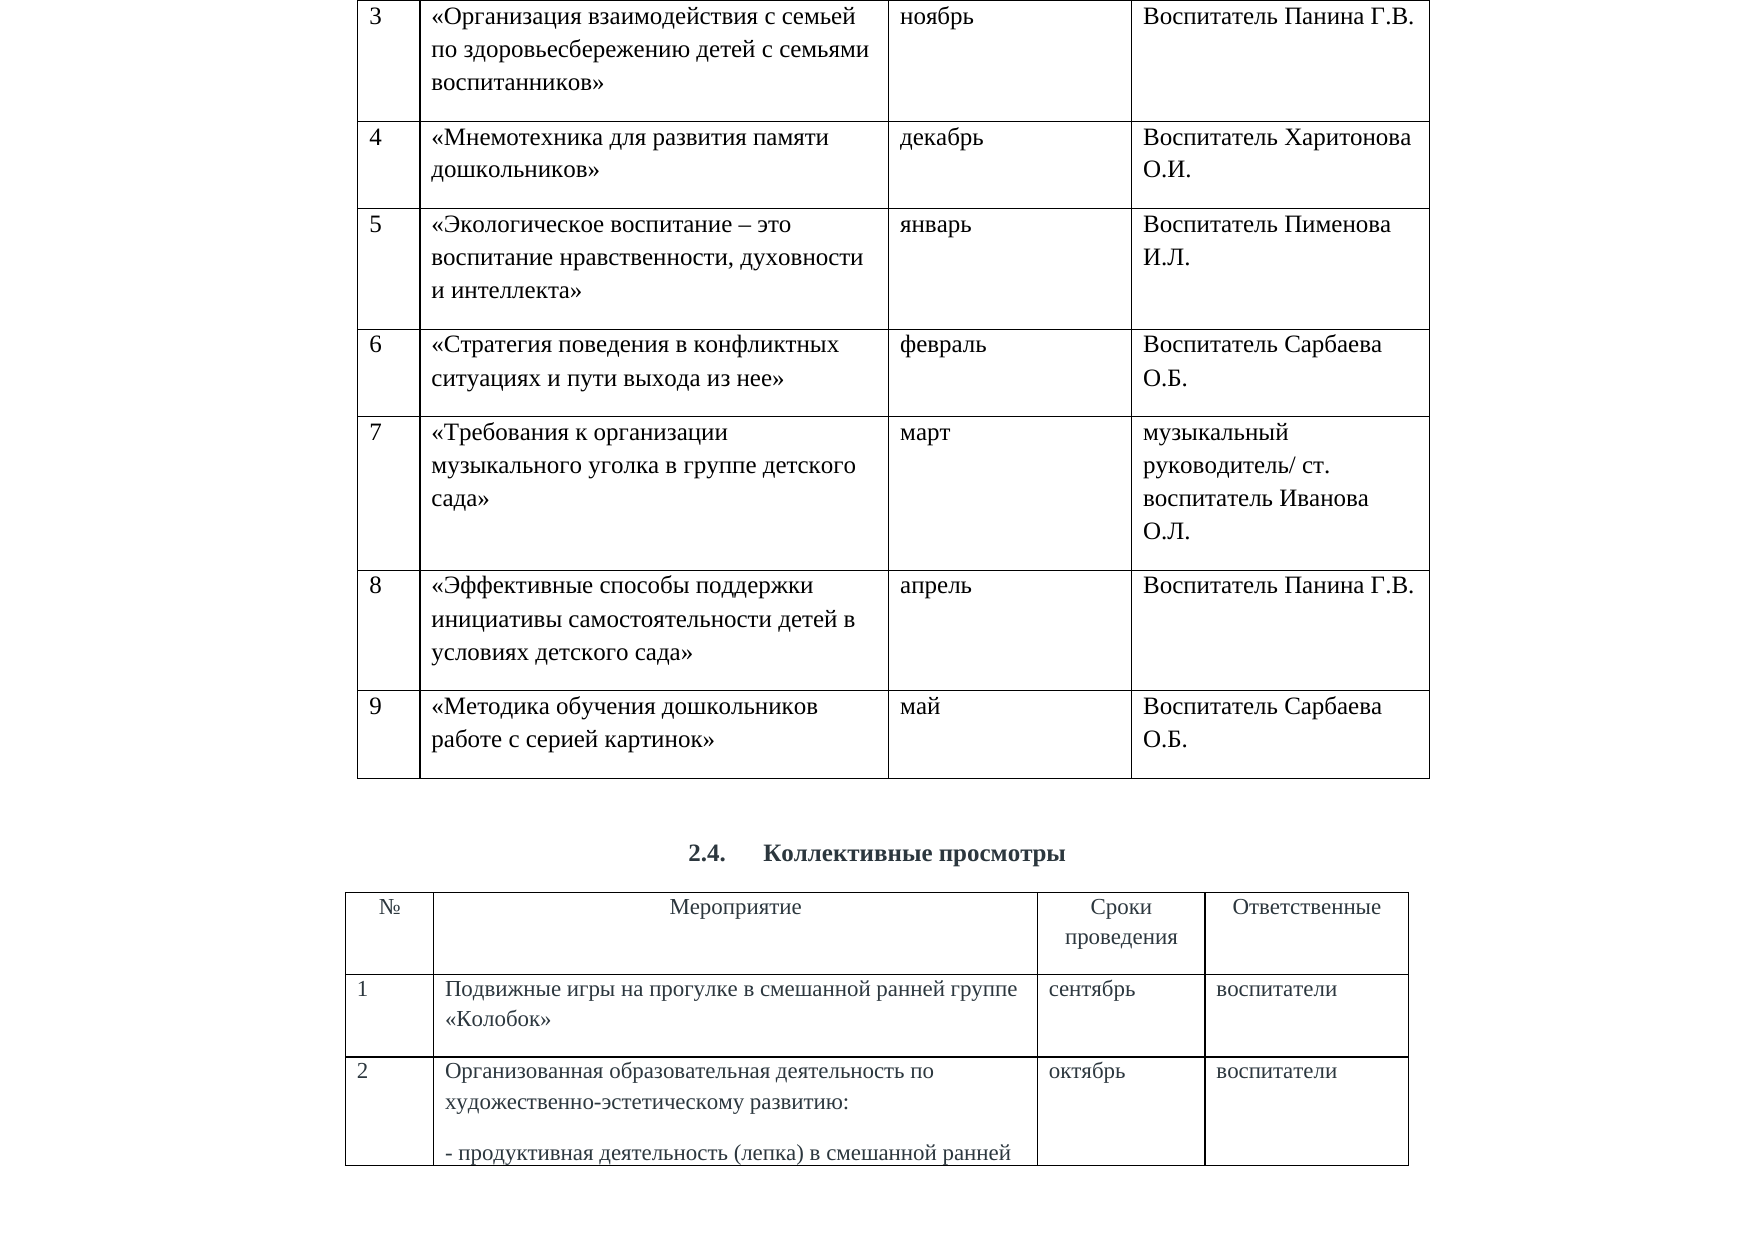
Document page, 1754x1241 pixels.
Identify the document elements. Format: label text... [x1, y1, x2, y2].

table_cell 4 [358, 122, 419, 208]
table_cell «Организация взаимодействия с семьей по здоровьесбережению детей с семьями воспитанников» [421, 1, 888, 121]
table_cell 8 [358, 571, 419, 690]
table_cell октябрь [1038, 1058, 1204, 1165]
table_cell апрель [889, 571, 1131, 690]
table_header Сроки проведения [1038, 893, 1204, 974]
table_cell Воспитатель Панина Г.В. [1132, 571, 1429, 690]
table_cell 9 [358, 691, 419, 778]
table_cell «Стратегия поведения в конфликтных ситуациях и пути выхода из нее» [421, 330, 888, 416]
table_cell «Методика обучения дошкольников работе с серией картинок» [421, 691, 888, 778]
table_cell ноябрь [889, 1, 1131, 121]
table_cell Воспитатель Панина Г.В. [1132, 1, 1429, 121]
table_cell февраль [889, 330, 1131, 416]
table_cell январь [889, 209, 1131, 328]
table_cell сентябрь [1038, 975, 1204, 1056]
table_header № [346, 893, 433, 974]
table_cell Воспитатель Харитонова О.И. [1132, 122, 1429, 208]
table_cell «Мнемотехника для развития памяти дошкольников» [421, 122, 888, 208]
table_cell 7 [358, 417, 419, 569]
table_cell Подвижные игры на прогулке в смешанной ранней группе «Колобок» [434, 975, 1037, 1056]
table_cell воспитатели [1206, 1058, 1408, 1165]
table_cell Воспитатель Пименова И.Л. [1132, 209, 1429, 328]
table_cell декабрь [889, 122, 1131, 208]
table_header Ответственные [1206, 893, 1408, 974]
table_cell 1 [346, 975, 433, 1056]
table_cell «Экологическое воспитание – это воспитание нравственности, духовности и интеллекта» [421, 209, 888, 328]
table_cell «Эффективные способы поддержки инициативы самостоятельности детей в условиях детского сада» [421, 571, 888, 690]
table_cell воспитатели [1206, 975, 1408, 1056]
table_cell 6 [358, 330, 419, 416]
table_cell 3 [358, 1, 419, 121]
table_cell «Требования к организации музыкального уголка в группе детского сада» [421, 417, 888, 569]
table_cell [434, 1058, 1037, 1165]
table_header Мероприятие [434, 893, 1037, 974]
table_cell 5 [358, 209, 419, 328]
table_cell Воспитатель Сарбаева О.Б. [1132, 330, 1429, 416]
table_cell Воспитатель Сарбаева О.Б. [1132, 691, 1429, 778]
table_cell музыкальный руководитель/ ст. воспитатель Иванова О.Л. [1132, 417, 1429, 569]
list Коллективные просмотры [118, 838, 1636, 867]
table_cell март [889, 417, 1131, 569]
table_cell 2 [346, 1058, 433, 1165]
table_cell май [889, 691, 1131, 778]
